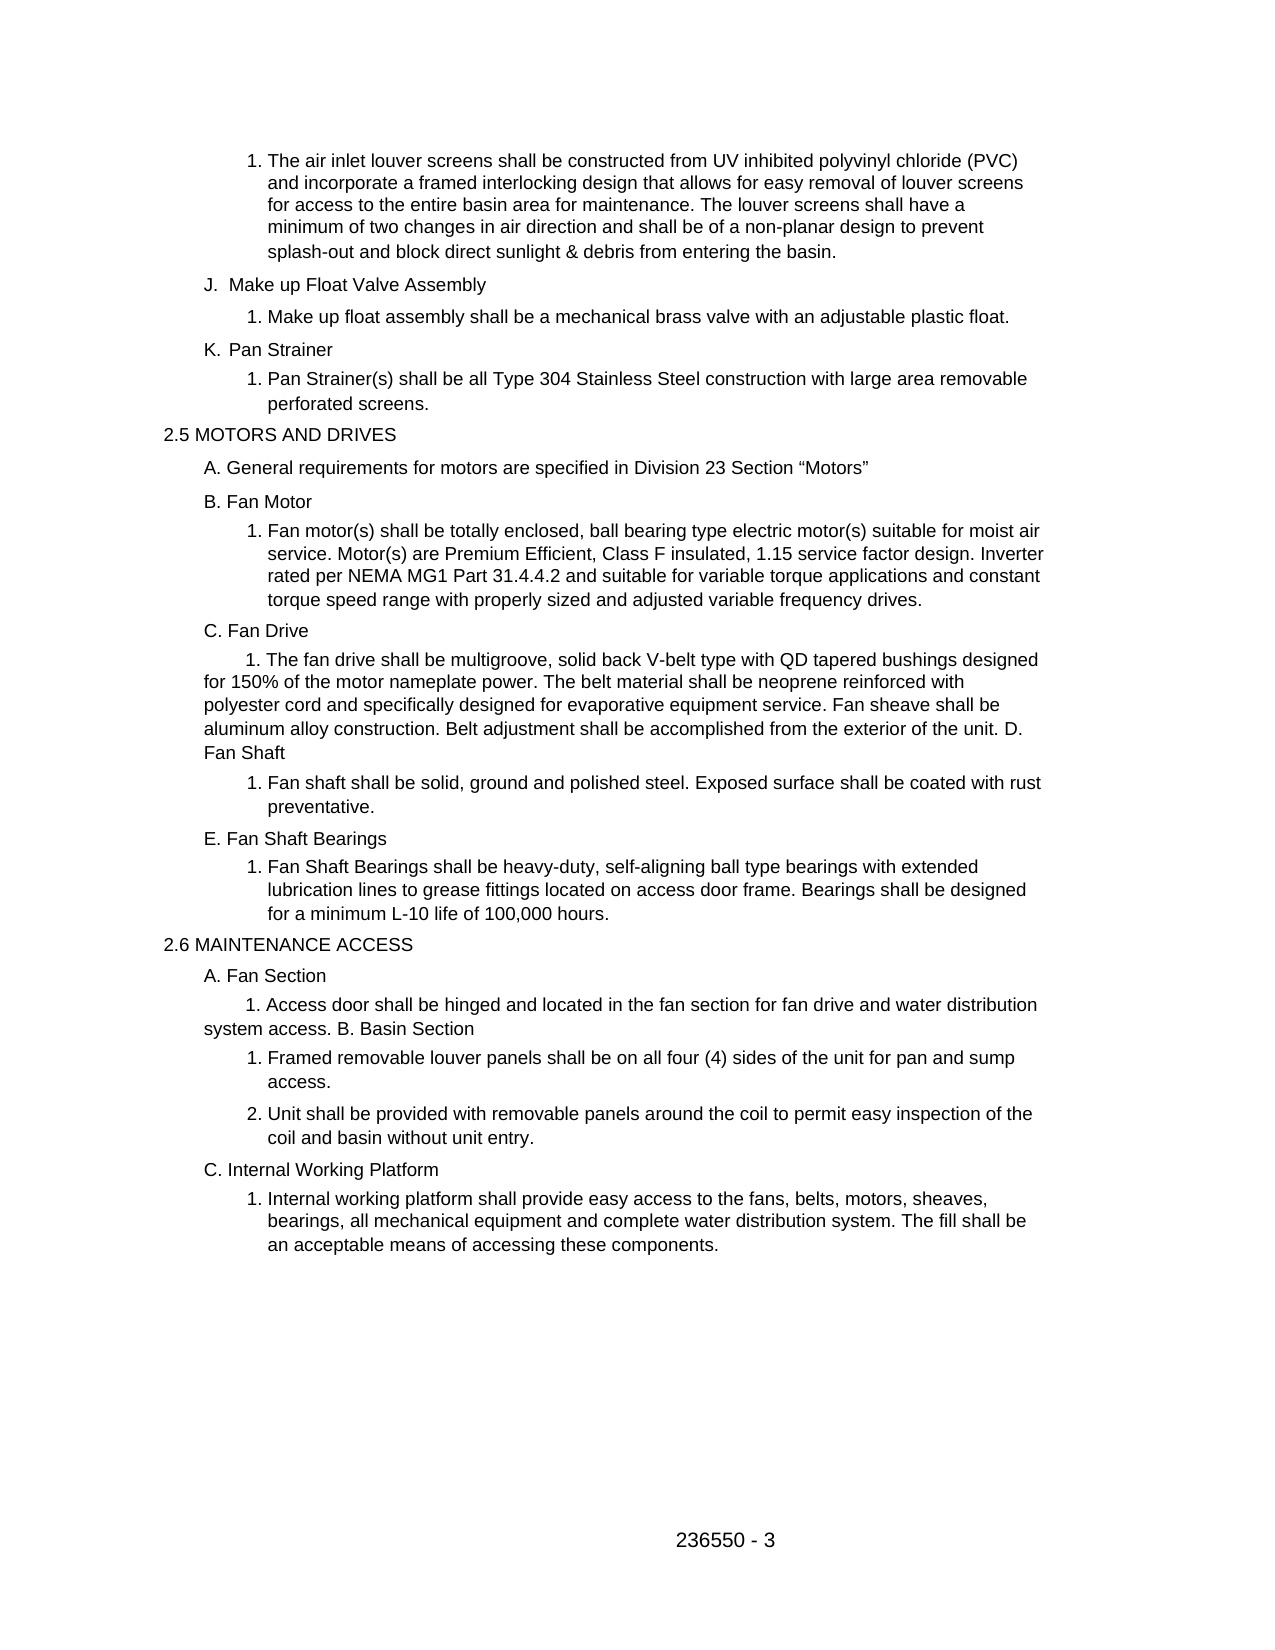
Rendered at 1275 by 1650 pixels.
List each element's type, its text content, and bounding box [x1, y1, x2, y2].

list Pan Strainer [203, 337, 1045, 361]
text C. Fan Drive [203, 620, 1045, 642]
text A. Fan Section [203, 965, 1045, 987]
list Make up Float Valve Assembly [203, 272, 1045, 296]
list General requirements for motors are specified in Division 23 Section “Motors” [203, 455, 1045, 479]
list Unit shall be provided with removable panels around the coil to permit easy inspection of the coil and basin without unit entry. [247, 1103, 1045, 1149]
text 1. Fan shaft shall be solid, ground and polished steel. Exposed surface shall be coated with rust preventative. [247, 772, 1045, 818]
text 1. The air inlet louver screens shall be constructed from UV inhibited polyvinyl chloride (PVC) and incorporate a framed interlocking design that allows for easy removal of louver screens for access to the entire basin area for maintenance. The louver screens shall have a minimum of two changes in air direction and shall be of a non-planar design to prevent splash-out and block direct sunlight & debris from entering the basin. [247, 150, 1045, 263]
text 1. Internal working platform shall provide easy access to the fans, belts, motors, sheaves, bearings, all mechanical equipment and complete water distribution system. The fill shall be an acceptable means of accessing these components. [247, 1187, 1045, 1256]
text 1. The fan drive shall be multigroove, solid back V-belt type with QD tapered bushings designed for 150% of the motor nameplate power. The belt material shall be neoprene reinforced with polyester cord and specifically designed for evaporative equipment service. Fan sheave shall be aluminum alloy construction. Belt adjustment shall be accomplished from the exterior of the unit. D. Fan Shaft [203, 649, 1045, 764]
list Fan Motor [203, 489, 1045, 513]
text 1. Fan Shaft Bearings shall be heavy-duty, self-aligning ball type bearings with extended lubrication lines to grease fittings located on access door frame. Bearings shall be designed for a minimum L-10 life of 100,000 hours. [247, 856, 1045, 924]
text 1. Fan motor(s) shall be totally enclosed, ball bearing type electric motor(s) suitable for moist air service. Motor(s) are Premium Efficient, Class F insulated, 1.15 service factor design. Inverter rated per NEMA MG1 Part 31.4.4.2 and suitable for variable torque applications and constant torque speed range with properly sized and adjusted variable frequency drives. [247, 520, 1045, 611]
list Framed removable louver panels shall be on all four (4) sides of the unit for pan and sump access. [247, 1047, 1045, 1093]
text 1. Make up float assembly shall be a mechanical brass valve with an adjustable plastic float. [247, 306, 1045, 327]
text E. Fan Shaft Bearings [203, 827, 1045, 849]
text 2.6 MAINTENANCE ACCESS [163, 934, 1045, 956]
text 2.5 MOTORS AND DRIVES [163, 424, 1045, 446]
text C. Internal Working Platform [203, 1158, 1045, 1180]
text 1. Pan Strainer(s) shall be all Type 304 Stainless Steel construction with large area removable perforated screens. [247, 368, 1045, 414]
text 1. Access door shall be hinged and located in the fan section for fan drive and water distribution system access. B. Basin Section [203, 994, 1045, 1040]
